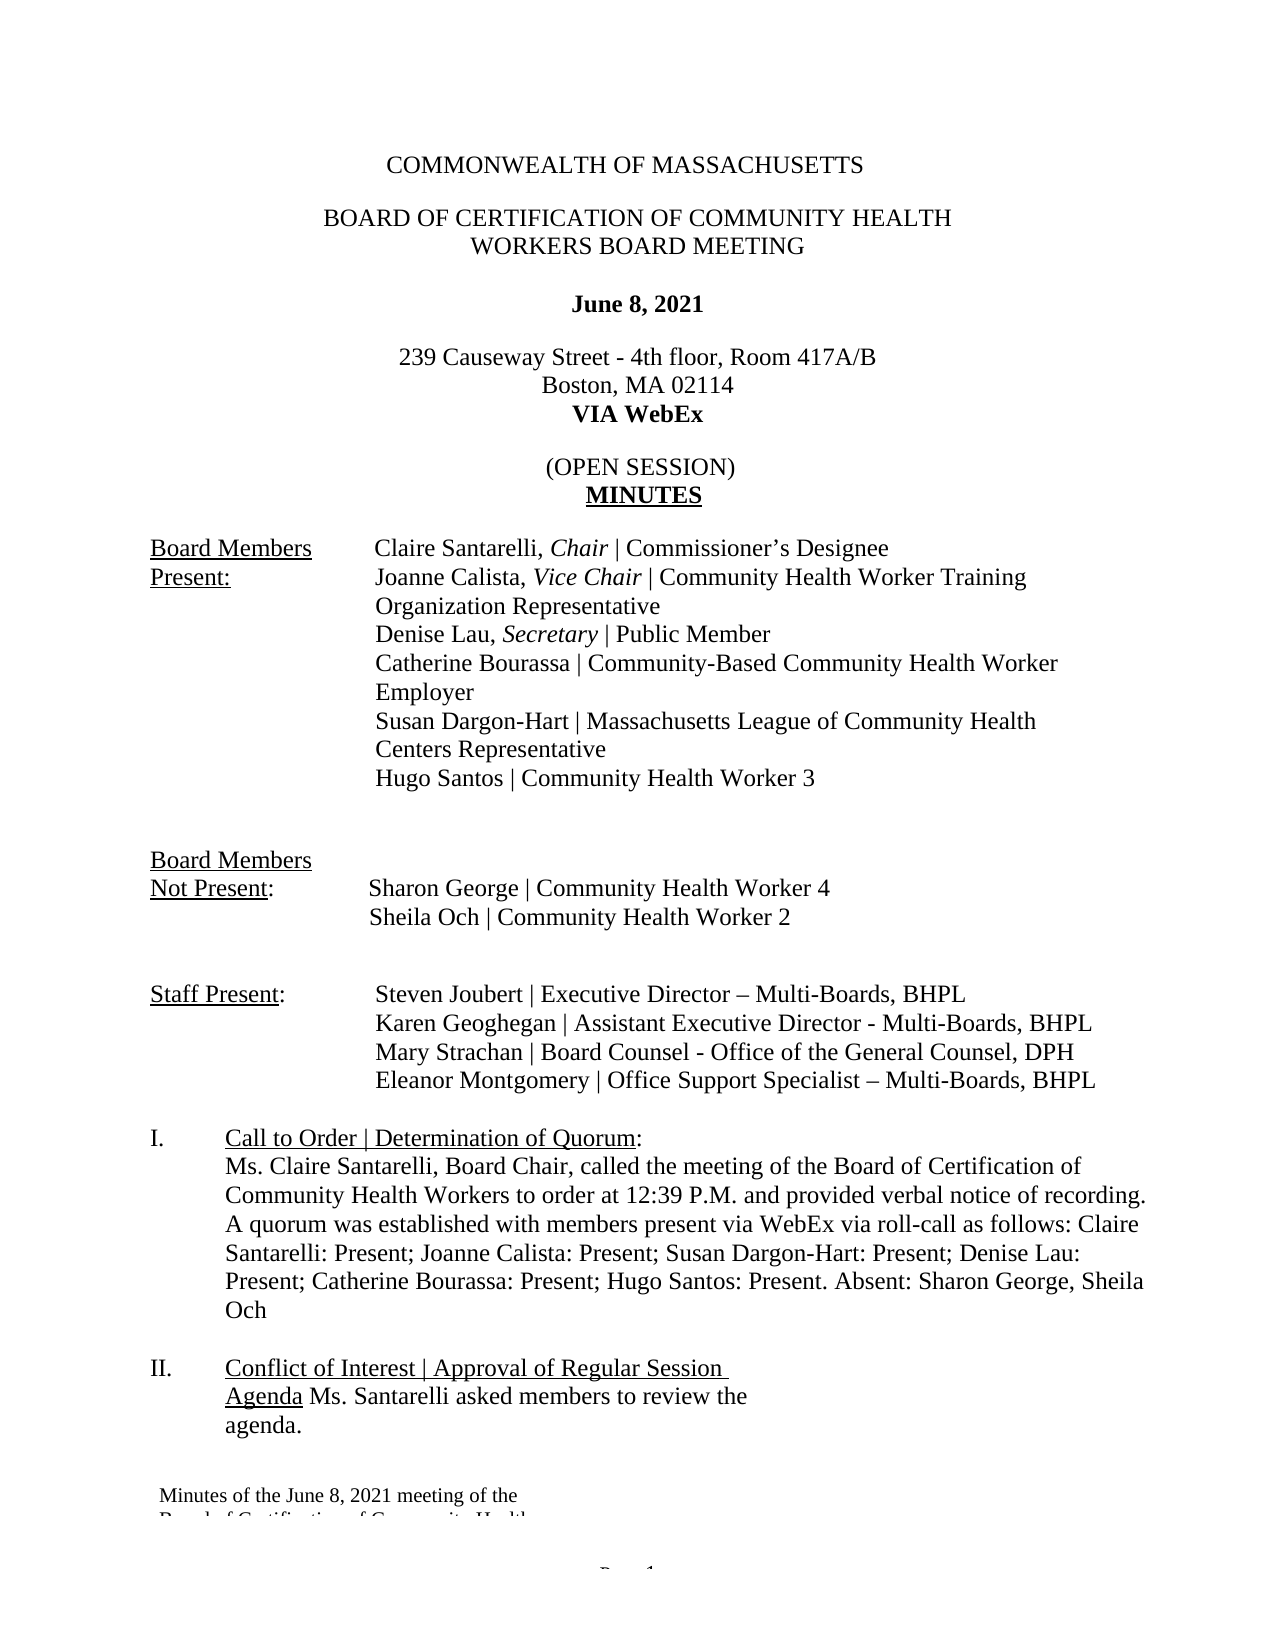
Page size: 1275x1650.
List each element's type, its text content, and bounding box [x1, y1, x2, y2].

text Board Members Claire Santarelli, Chair | Commissioner’s Designee [150, 533, 1225, 562]
text Ms. Claire Santarelli, Board Chair, called the meeting of the Board of Certification of Community Health Workers to order at 12:39 P.M. and provided verbal notice of recording. A quorum was established with members present via WebEx via roll-call as follows: Claire Santarelli: Present; Joanne Calista: Present; Susan Dargon-Hart: Present; Denise Lau: Present; Catherine Bourassa: Present; Hugo Santos: Present. Absent: Sharon George, Sheila Och [225, 1151, 1146, 1324]
text 239 Causeway Street - 4th floor, Room 417A/B Boston, MA 02114 [384, 342, 891, 399]
text Not Present: Sharon George | Community Health Worker 4 [150, 873, 1225, 902]
text Staff Present: Steven Joubert | Executive Director – Multi-Boards, BHPL [150, 979, 1225, 1008]
text Susan Dargon-Hart | Massachusetts League of Community Health Centers Representative [375, 706, 1119, 763]
text VIA WebEx [60, 399, 1215, 428]
text MINUTES [101, 480, 1186, 509]
text Karen Geoghegan | Assistant Executive Director - Multi-Boards, BHPL Mary Strachan | Board Counsel - Office of the General Counsel, DPH Eleanor Montgomery | Office Support Specialist – Multi-Boards, BHPL [375, 1008, 1097, 1094]
subtitle (OPEN SESSION) [60, 452, 1221, 480]
list Conflict of Interest | Approval of Regular Session Agenda Ms. Santarelli asked members to review the agenda. [150, 1353, 806, 1439]
text Board Members [150, 845, 1225, 873]
text Present: Joanne Calista, Vice Chair | Community Health Worker Training Organization Representative [150, 562, 1027, 619]
text Catherine Bourassa | Community-Based Community Health Worker Employer [375, 648, 1058, 706]
text Denise Lau, Secretary | Public Member [375, 619, 1225, 648]
text June 8, 2021 [60, 289, 1215, 318]
text Hugo Santos | Community Health Worker 3 [375, 763, 1225, 792]
list Call to Order | Determination of Quorum: [150, 1123, 1225, 1151]
text BOARD OF CERTIFICATION OF COMMUNITY HEALTH WORKERS BOARD MEETING [259, 203, 1016, 260]
text COMMONWEALTH OF MASSACHUSETTS [386, 150, 1225, 179]
text Sheila Och | Community Health Worker 2 [369, 902, 1225, 931]
